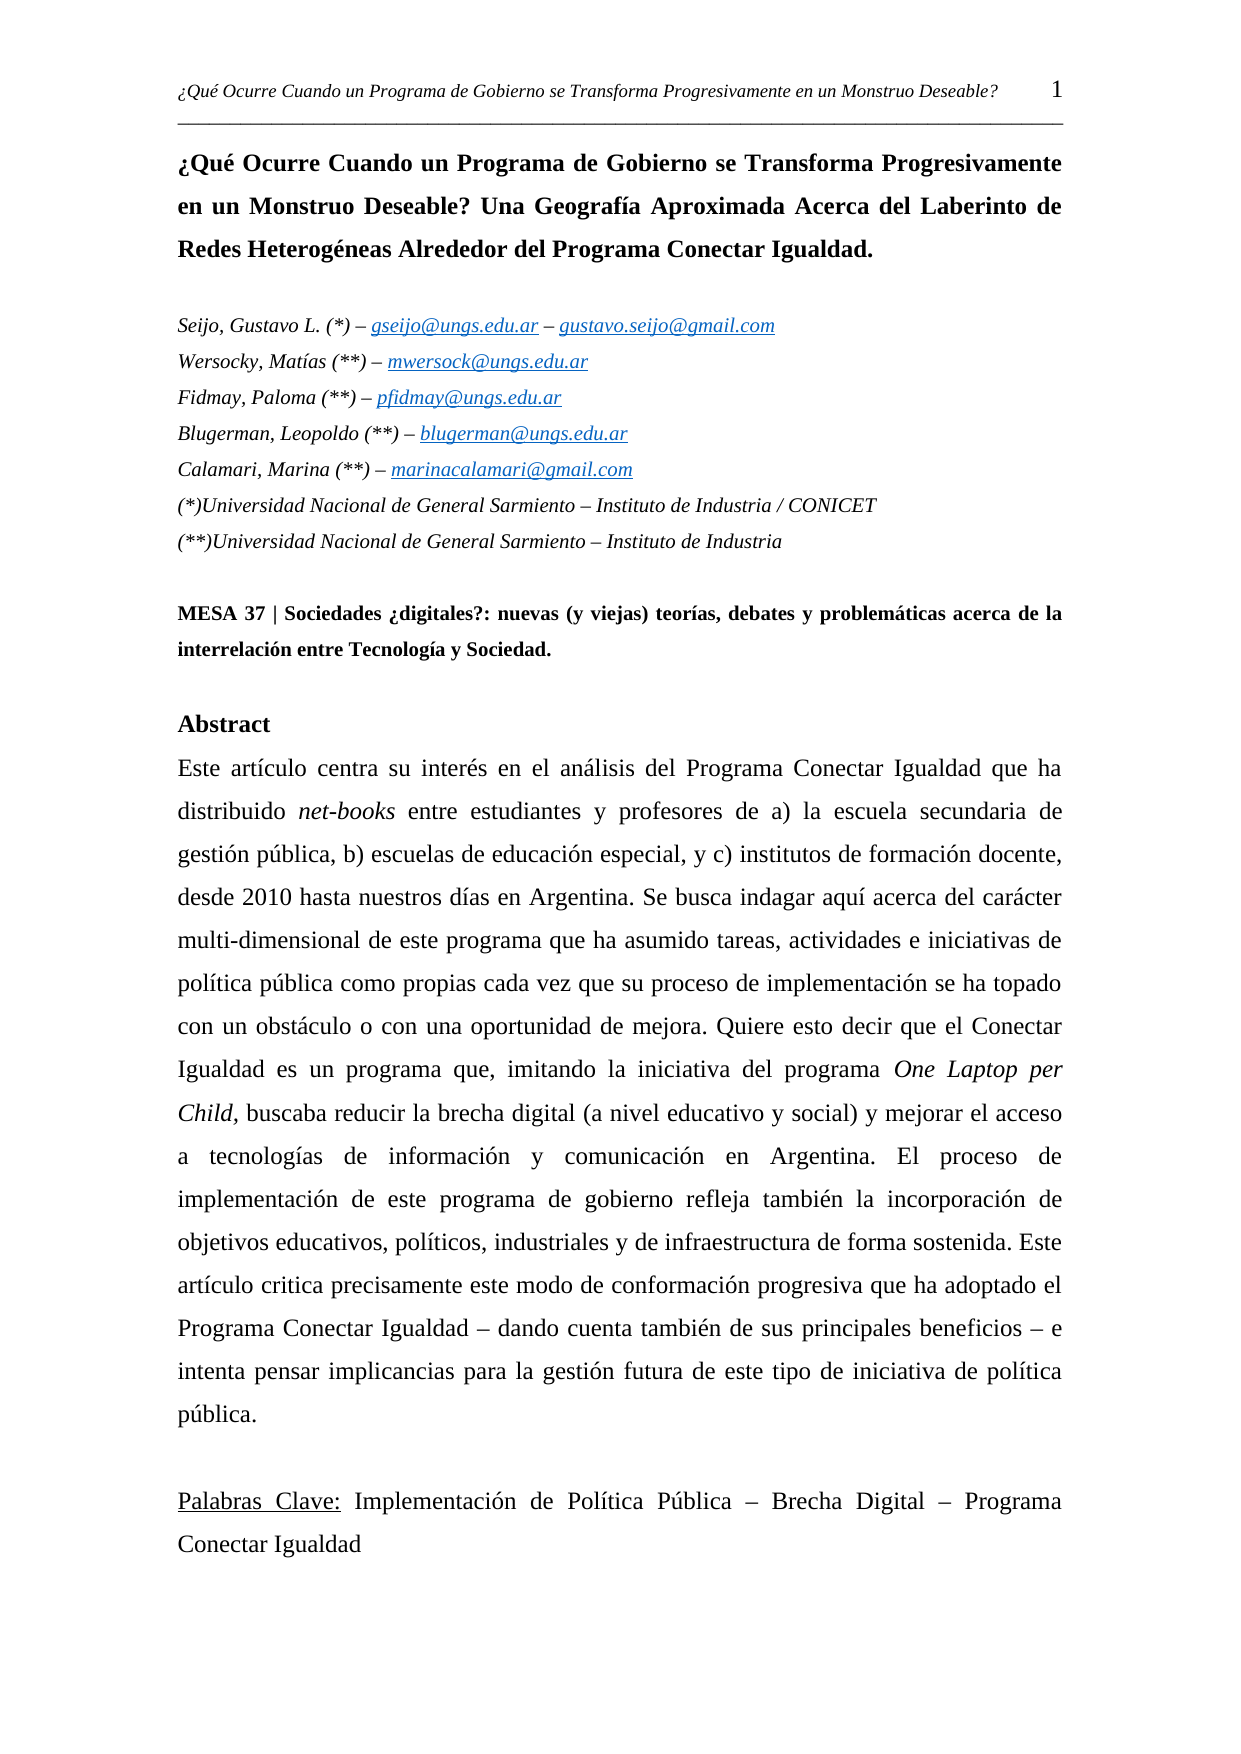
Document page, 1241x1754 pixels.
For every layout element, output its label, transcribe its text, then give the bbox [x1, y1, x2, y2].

text Palabras Clave: Implementación de Política Pública – Brecha Digital – Programa Conectar Igualdad [177, 1486, 1063, 1558]
text Fidmay, Paloma (**) – pfidmay@ungs.edu.ar [177, 385, 1063, 409]
text ¿Qué Ocurre Cuando un Programa de Gobierno se Transforma Progresivamente en un Monstruo Deseable? Una Geografía Aproximada Acerca del Laberinto de Redes Heterogéneas Alrededor del Programa Conectar Igualdad. [177, 148, 1063, 263]
text (*)Universidad Nacional de General Sarmiento – Instituto de Industria / CONICET [177, 493, 1063, 517]
text Este artículo centra su interés en el análisis del Programa Conectar Igualdad que ha distribuido net-books entre estudiantes y profesores de a) la escuela secundaria de gestión pública, b) escuelas de educación especial, y c) institutos de formación docente, desde 2010 hasta nuestros días en Argentina. Se busca indagar aquí acerca del carácter multi-dimensional de este programa que ha asumido tareas, actividades e iniciativas de política pública como propias cada vez que su proceso de implementación se ha topado con un obstáculo o con una oportunidad de mejora. Quiere esto decir que el Conectar Igualdad es un programa que, imitando la iniciativa del programa One Laptop per Child, buscaba reducir la brecha digital (a nivel educativo y social) y mejorar el acceso a tecnologías de información y comunicación en Argentina. El proceso de implementación de este programa de gobierno refleja también la incorporación de objetivos educativos, políticos, industriales y de infraestructura de forma sostenida. Este artículo critica precisamente este modo de conformación progresiva que ha adoptado el Programa Conectar Igualdad – dando cuenta también de sus principales beneficios – e intenta pensar implicancias para la gestión futura de este tipo de iniciativa de política pública. [177, 753, 1063, 1428]
text Calamari, Marina (**) – marinacalamari@gmail.com [177, 457, 1063, 481]
text MESA 37 | Sociedades ¿digitales?: nuevas (y viejas) teorías, debates y problemáticas acerca de la interrelación entre Tecnología y Sociedad. [177, 601, 1063, 661]
text Blugerman, Leopoldo (**) – blugerman@ungs.edu.ar [177, 421, 1063, 445]
text (**)Universidad Nacional de General Sarmiento – Instituto de Industria [177, 529, 1063, 553]
text Seijo, Gustavo L. (*) – gseijo@ungs.edu.ar – gustavo.seijo@gmail.com [177, 313, 1063, 337]
text Wersocky, Matías (**) – mwersock@ungs.edu.ar [177, 349, 1063, 373]
text Abstract [177, 709, 1063, 738]
